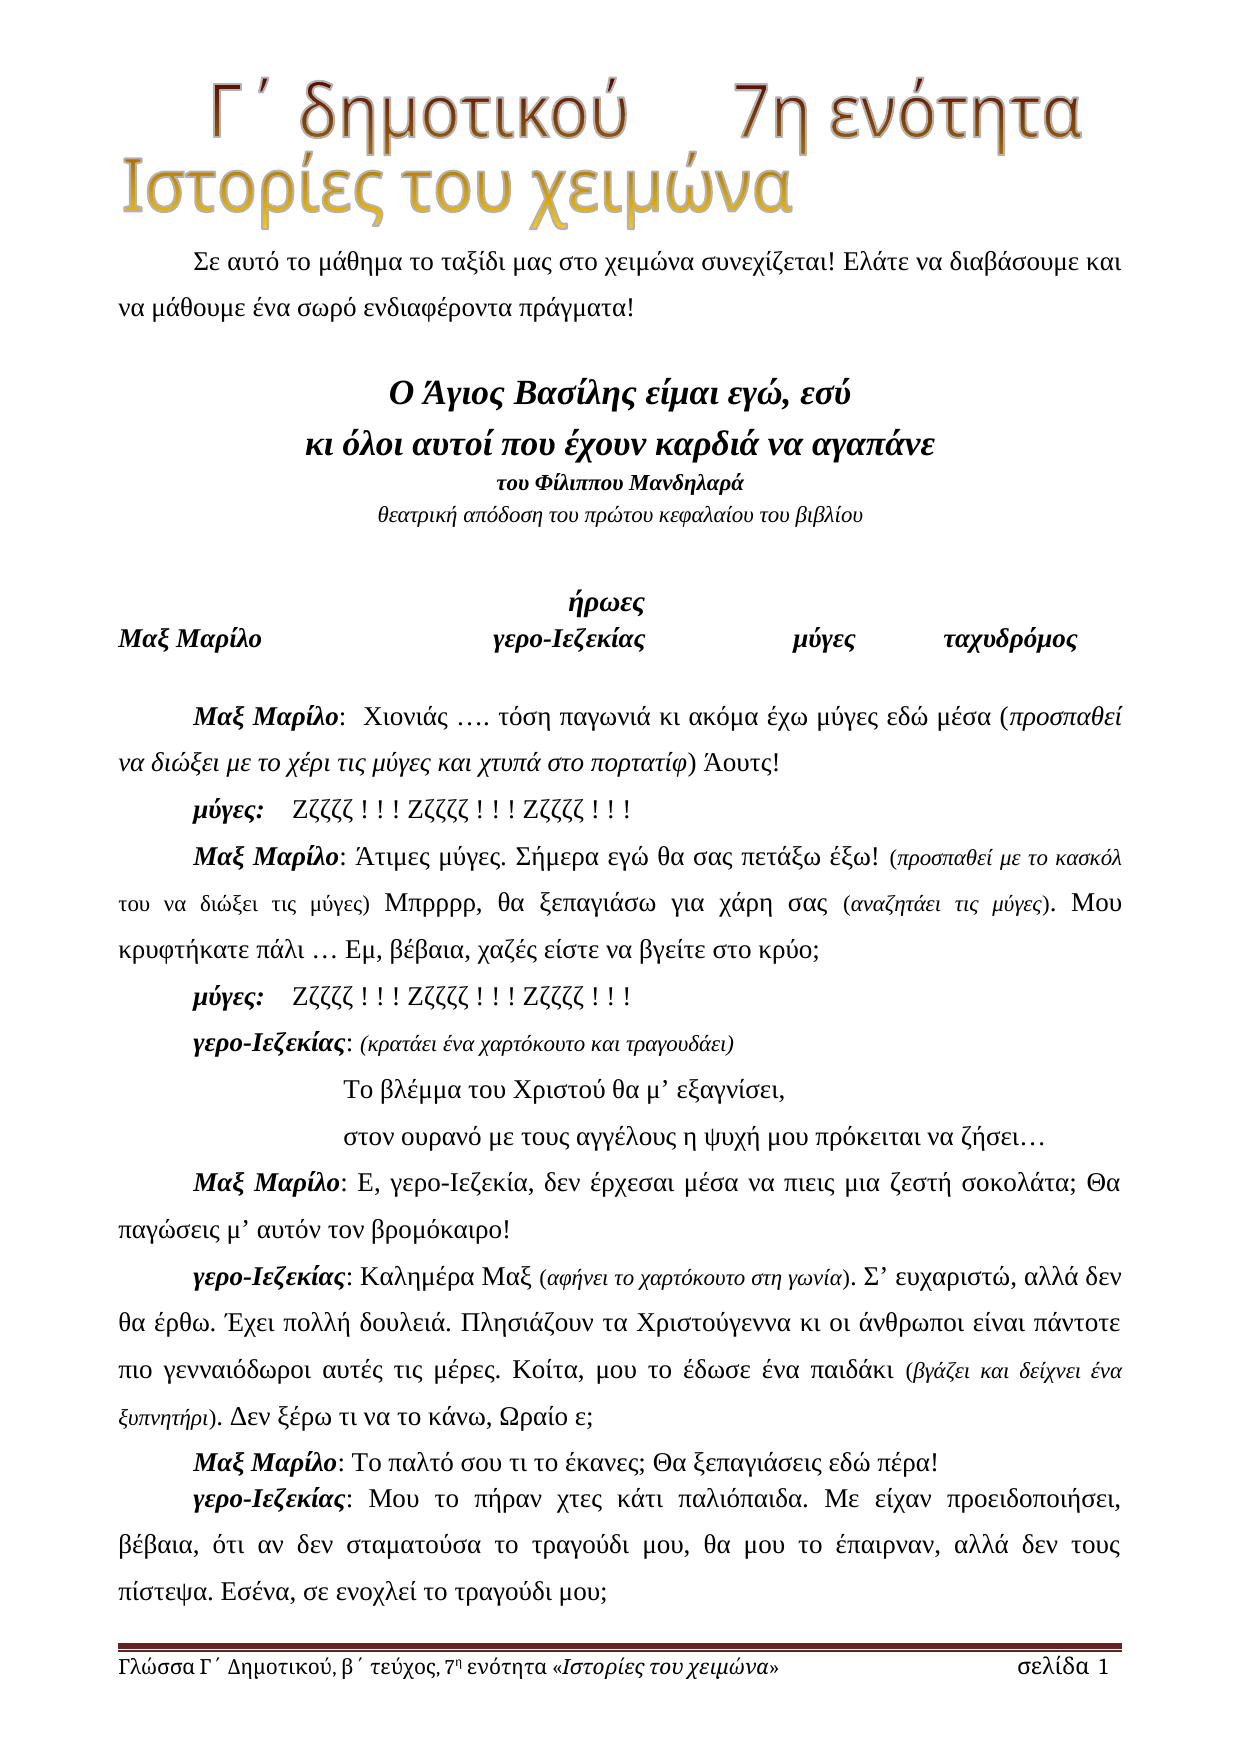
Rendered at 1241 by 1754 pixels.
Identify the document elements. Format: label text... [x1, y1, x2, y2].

text Μαξ Μαρίλο: Χιονιάς …. τόση παγωνιά κι ακόμα έχω μύγες εδώ μέσα (προσπαθεί να διώξει με το χέρι τις μύγες και χτυπά στο πορτατίφ) Άουτς! [118, 699, 1122, 777]
text του Φίλιππου Μανδηλαρά [118, 469, 1122, 496]
text μύγες: Ζζζζζ ! ! ! Ζζζζζ ! ! ! Ζζζζζ ! ! ! [118, 793, 1122, 824]
text μύγες: Ζζζζζ ! ! ! Ζζζζζ ! ! ! Ζζζζζ ! ! ! [118, 979, 1122, 1011]
text Το βλέμμα του Χριστού θα μ’ εξαγνίσει, [268, 1073, 1122, 1104]
text Μαξ Μαρίλο: Το παλτό σου τι το έκανες; Θα ξεπαγιάσεις εδώ πέρα! [118, 1446, 1122, 1477]
text ήρωες [493, 584, 1122, 618]
text Σε αυτό το μάθημα το ταξίδι μας στο χειμώνα συνεχίζεται! Ελάτε να διαβάσουμε και να μάθουμε ένα σωρό ενδιαφέροντα πράγματα! [118, 245, 1122, 323]
text Ο Άγιος Βασίλης είμαι εγώ, εσύ [118, 371, 1122, 412]
text γερο-Ιεζεκίας: (κρατάει ένα χαρτόκουτο και τραγουδάει) [118, 1026, 1122, 1057]
text Μαξ Μαρίλο: Άτιμες μύγες. Σήμερα εγώ θα σας πετάξω έξω! (προσπαθεί με το κασκόλ του να διώξει τις μύγες) Μπρρρρ, θα ξεπαγιάσω για χάρη σας (αναζητάει τις μύγες). Μου κρυφτήκατε πάλι … Εμ, βέβαια, χαζές είστε να βγείτε στο κρύο; [118, 839, 1122, 964]
text γερο-Ιεζεκίας: Μου το πήραν χτες κάτι παλιόπαιδα. Με είχαν προειδοποιήσει, βέβαια, ότι αν δεν σταματούσα το τραγούδι μου, θα μου το έπαιρναν, αλλά δεν τους πίστεψα. Εσένα, σε ενοχλεί το τραγούδι μου; [118, 1482, 1122, 1606]
text γερο-Ιεζεκίας: Καλημέρα Μαξ (αφήνει το χαρτόκουτο στη γωνία). Σ’ ευχαριστώ, αλλά δεν θα έρθω. Έχει πολλή δουλειά. Πλησιάζουν τα Χριστούγεννα κι οι άνθρωποι είναι πάντοτε πιο γενναιόδωροι αυτές τις μέρες. Κοίτα, μου το έδωσε ένα παιδάκι (βγάζει και δείχνει ένα ξυπνητήρι). Δεν ξέρω τι να το κάνω, Ωραίο ε; [118, 1259, 1122, 1431]
text Μαξ Μαρίλο γερο-Ιεζεκίας μύγες ταχυδρόμος [118, 623, 1122, 654]
text Μαξ Μαρίλο: Ε, γερο-Ιεζεκία, δεν έρχεσαι μέσα να πιεις μια ζεστή σοκολάτα; Θα παγώσεις μ’ αυτόν τον βρομόκαιρο! [118, 1166, 1122, 1244]
text στον ουρανό με τους αγγέλους η ψυχή μου πρόκειται να ζήσει… [268, 1119, 1122, 1151]
text κι όλοι αυτοί που έχουν καρδιά να αγαπάνε [118, 422, 1122, 463]
text θεατρική απόδοση του πρώτου κεφαλαίου του βιβλίου [118, 501, 1122, 528]
